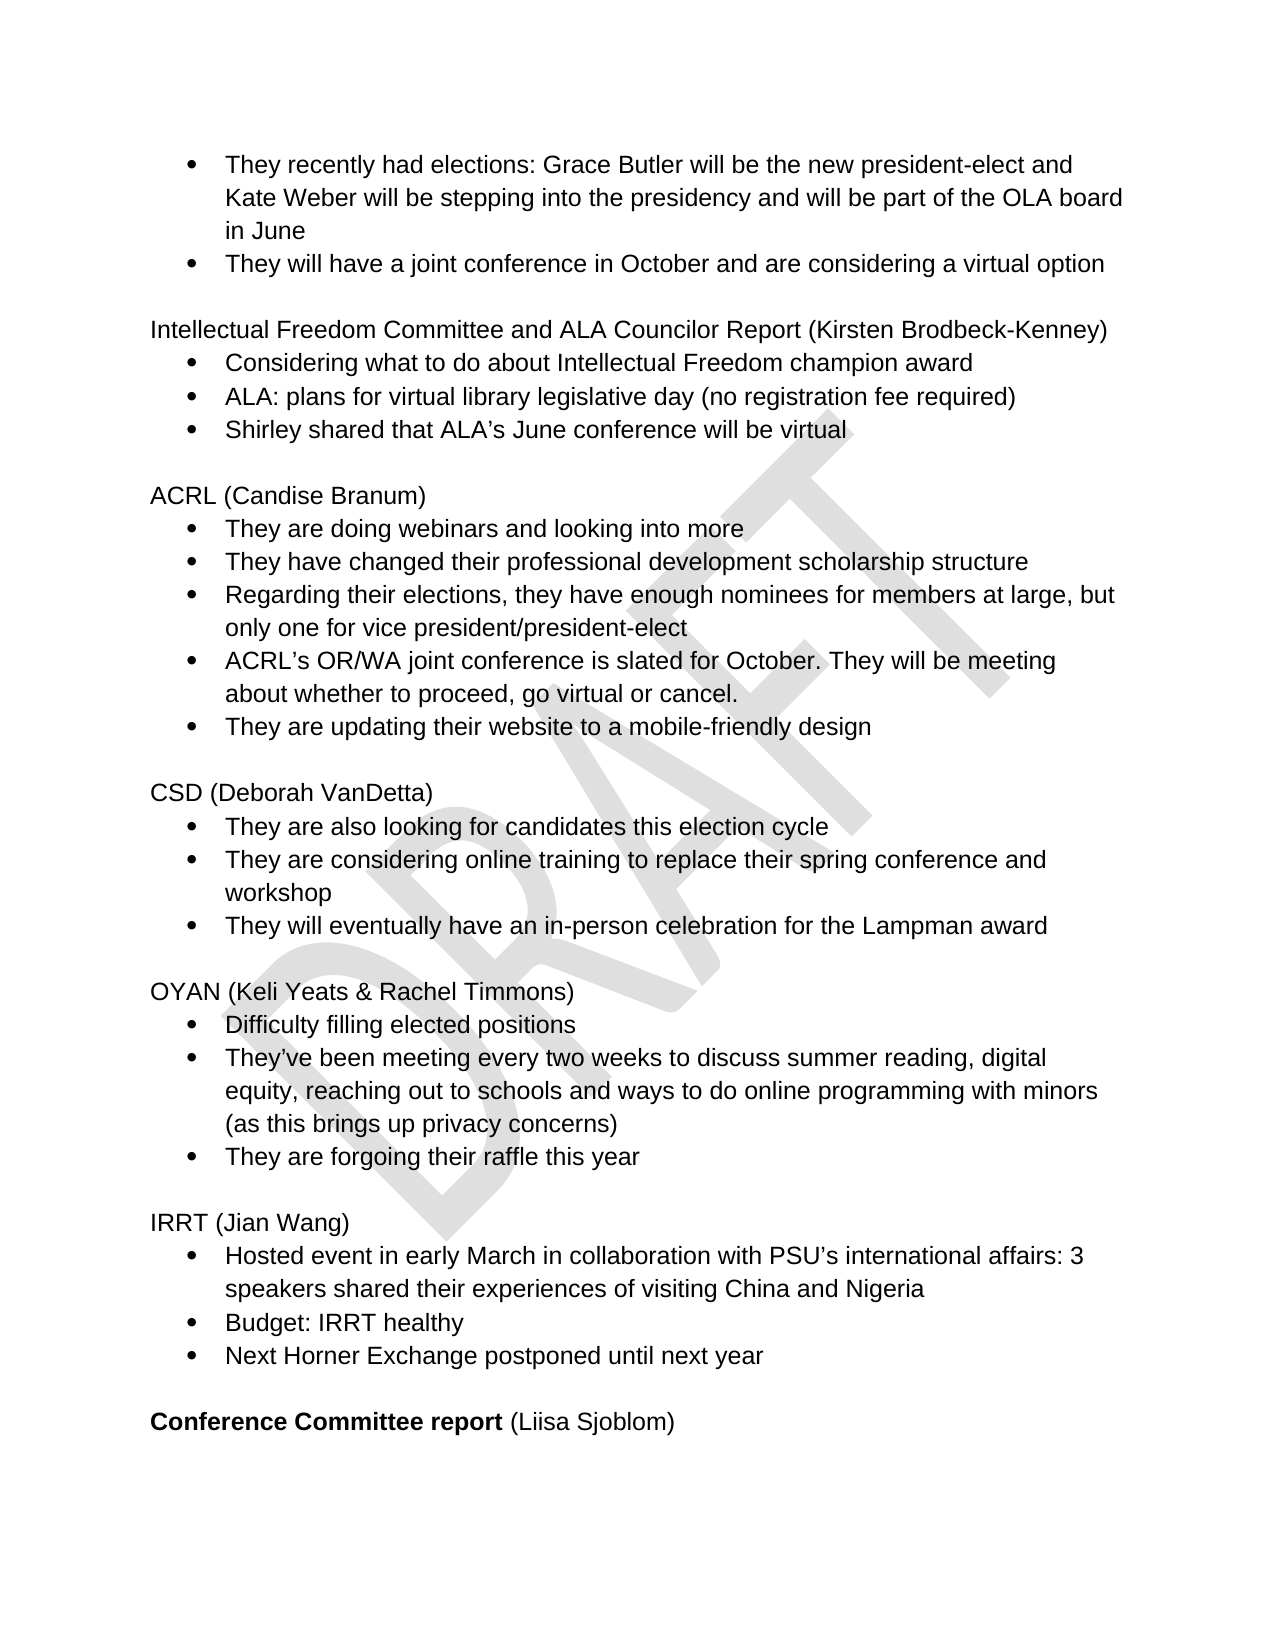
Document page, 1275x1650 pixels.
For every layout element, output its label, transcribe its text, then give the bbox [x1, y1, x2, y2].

list Considering what to do about Intellectual Freedom champion award [187, 348, 1125, 377]
list Next Horner Exchange postponed until next year [187, 1341, 1125, 1369]
list Shirley shared that ALA’s June conference will be virtual [187, 414, 1125, 443]
list They are also looking for candidates this election cycle [187, 811, 1125, 840]
text Conference Committee report (Liisa Sjoblom) [150, 1407, 1125, 1436]
list They are forgoing their raffle this year [187, 1142, 1125, 1171]
list ACRL’s OR/WA joint conference is slated for October. They will be meeting about whether to proceed, go virtual or cancel. [187, 646, 1125, 708]
list They will have a joint conference in October and are considering a virtual option [187, 249, 1125, 278]
list ALA: plans for virtual library legislative day (no registration fee required) [187, 381, 1125, 410]
list They are doing webinars and looking into more [187, 514, 1125, 543]
text IRRT (Jian Wang) [150, 1208, 1125, 1237]
list Budget: IRRT healthy [187, 1307, 1125, 1336]
list They are updating their website to a mobile-friendly design [187, 712, 1125, 741]
text ACRL (Candise Branum) [150, 481, 1125, 509]
text Intellectual Freedom Committee and ALA Councilor Report (Kirsten Brodbeck-Kenney) [150, 315, 1125, 344]
list Hosted event in early March in collaboration with PSU’s international affairs: 3 speakers shared their experiences of visiting China and Nigeria [187, 1241, 1125, 1303]
list Difficulty filling elected positions [187, 1010, 1125, 1039]
list Regarding their elections, they have enough nominees for members at large, but only one for vice president/president-elect [187, 580, 1125, 642]
list They recently had elections: Grace Butler will be the new president-elect and Kate Weber will be stepping into the presidency and will be part of the OLA board in June [187, 150, 1125, 245]
list They will eventually have an in-person celebration for the Lampman award [187, 911, 1125, 939]
list They are considering online training to replace their spring conference and workshop [187, 844, 1125, 906]
text OYAN (Keli Yeats & Rachel Timmons) [150, 977, 1125, 1006]
list They’ve been meeting every two weeks to discuss summer reading, digital equity, reaching out to schools and ways to do online programming with minors (as this brings up privacy concerns) [187, 1043, 1125, 1138]
list They have changed their professional development scholarship structure [187, 547, 1125, 576]
text CSD (Deborah VanDetta) [150, 778, 1125, 807]
